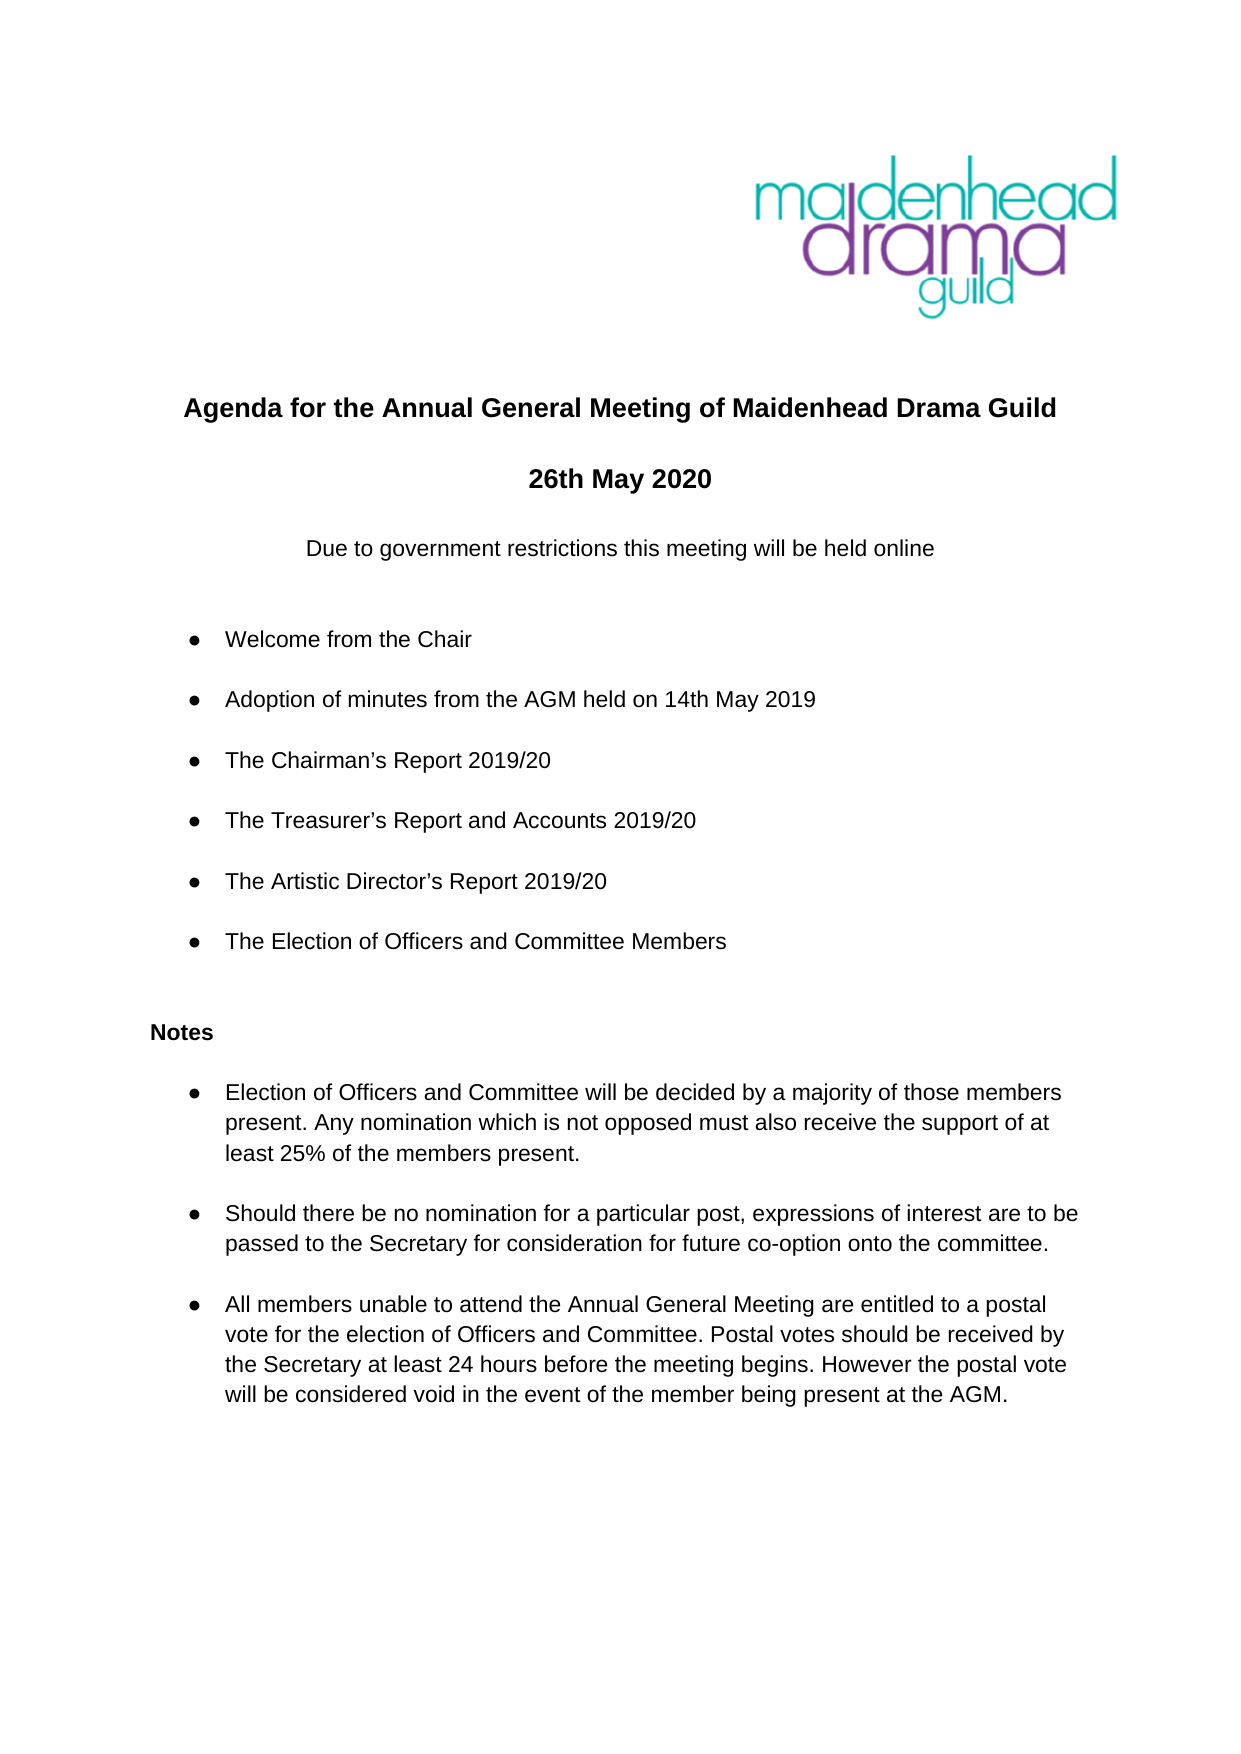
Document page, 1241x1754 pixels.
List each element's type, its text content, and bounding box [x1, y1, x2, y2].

list The Artistic Director’s Report 2019/20 [187, 868, 1090, 894]
list All members unable to attend the Annual General Meeting are entitled to a postal vote for the election of Officers and Committee. Postal votes should be received by the Secretary at least 24 hours before the meeting begins. However the postal vote will be considered void in the event of the member being present at the AGM. [187, 1291, 1090, 1408]
list The Treasurer’s Report and Accounts 2019/20 [187, 807, 1090, 834]
list The Election of Officers and Committee Members [187, 928, 1090, 954]
picture [750, 150, 1123, 321]
list The Chairman’s Report 2019/20 [187, 747, 1090, 773]
text Agenda for the Annual General Meeting of Maidenhead Drama Guild [150, 392, 1090, 423]
list Should there be no nomination for a particular post, expressions of interest are to be passed to the Secretary for consideration for future co-option onto the committee. [187, 1200, 1090, 1257]
list Adoption of minutes from the AGM held on 14th May 2019 [187, 686, 1090, 713]
list Election of Officers and Committee will be decided by a majority of those members present. Any nomination which is not opposed must also receive the support of at least 25% of the members present. [187, 1079, 1090, 1166]
text Notes [150, 1019, 1090, 1045]
text 26th May 2020 [150, 463, 1090, 495]
list Welcome from the Chair [187, 626, 1090, 652]
text Due to government restrictions this meeting will be held online [150, 535, 1090, 562]
